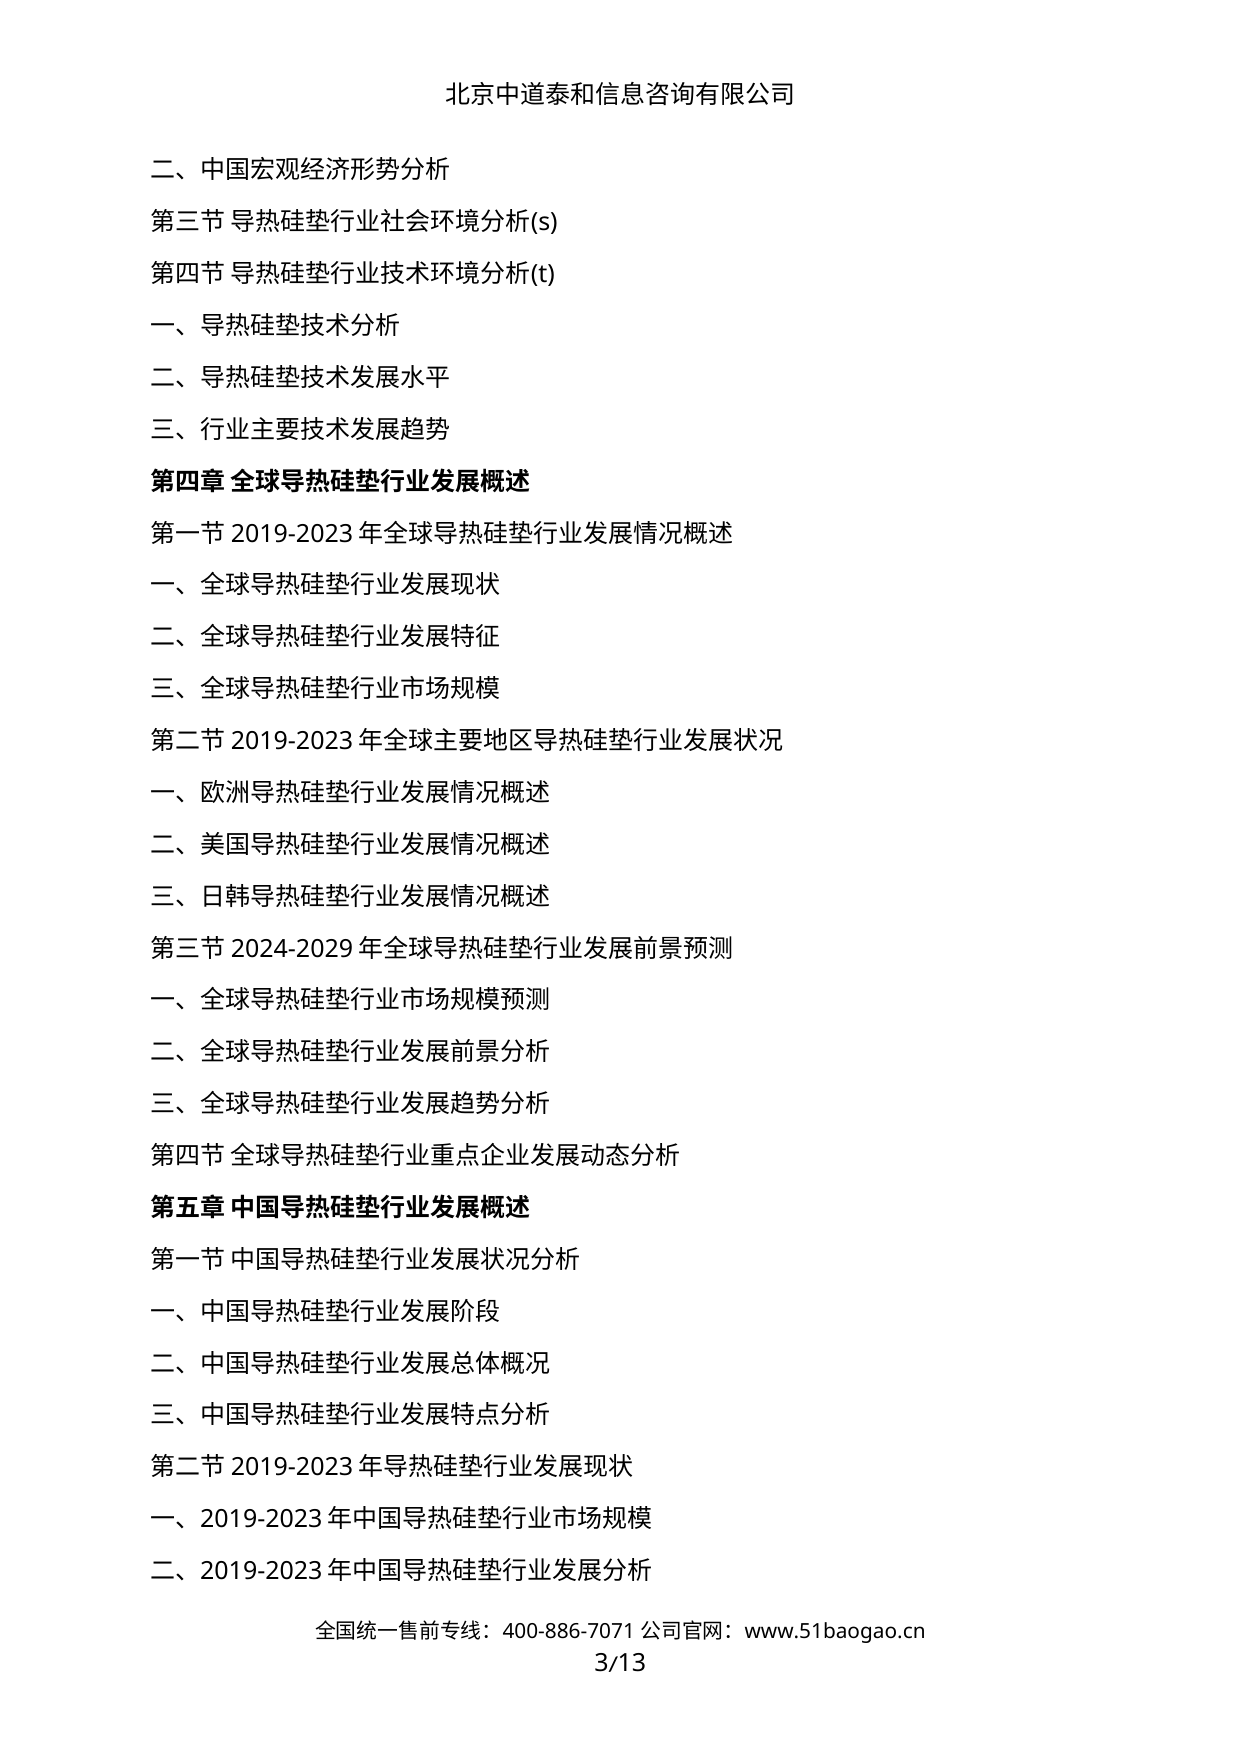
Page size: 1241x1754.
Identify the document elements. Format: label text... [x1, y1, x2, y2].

text 三、全球导热硅垫行业发展趋势分析 [150, 1084, 1090, 1120]
text 二、2019-2023年中国导热硅垫行业发展分析 [150, 1551, 1090, 1587]
text 三、全球导热硅垫行业市场规模 [150, 669, 1090, 705]
text 第五章 中国导热硅垫行业发展概述 [150, 1187, 1090, 1224]
text 一、全球导热硅垫行业市场规模预测 [150, 980, 1090, 1016]
text 二、导热硅垫技术发展水平 [150, 357, 1090, 394]
text 二、美国导热硅垫行业发展情况概述 [150, 824, 1090, 861]
text 二、中国导热硅垫行业发展总体概况 [150, 1343, 1090, 1379]
text 三、行业主要技术发展趋势 [150, 409, 1090, 446]
text 第四节 导热硅垫行业技术环境分析(t) [150, 254, 1090, 290]
text 一、2019-2023年中国导热硅垫行业市场规模 [150, 1499, 1090, 1535]
text 第三节 导热硅垫行业社会环境分析(s) [150, 202, 1090, 238]
text 二、全球导热硅垫行业发展前景分析 [150, 1032, 1090, 1068]
text 第一节 2019-2023年全球导热硅垫行业发展情况概述 [150, 513, 1090, 549]
text 第二节 2019-2023年全球主要地区导热硅垫行业发展状况 [150, 721, 1090, 757]
text 一、导热硅垫技术分析 [150, 306, 1090, 342]
text 第二节 2019-2023年导热硅垫行业发展现状 [150, 1447, 1090, 1483]
text 一、中国导热硅垫行业发展阶段 [150, 1291, 1090, 1327]
text 二、中国宏观经济形势分析 [150, 150, 1090, 186]
text 第三节 2024-2029年全球导热硅垫行业发展前景预测 [150, 928, 1090, 964]
text 三、中国导热硅垫行业发展特点分析 [150, 1395, 1090, 1431]
text 一、全球导热硅垫行业发展现状 [150, 565, 1090, 601]
text 第四节 全球导热硅垫行业重点企业发展动态分析 [150, 1136, 1090, 1172]
text 第一节 中国导热硅垫行业发展状况分析 [150, 1239, 1090, 1276]
text 三、日韩导热硅垫行业发展情况概述 [150, 876, 1090, 912]
text 一、欧洲导热硅垫行业发展情况概述 [150, 772, 1090, 809]
text 二、全球导热硅垫行业发展特征 [150, 617, 1090, 653]
text 第四章 全球导热硅垫行业发展概述 [150, 461, 1090, 497]
